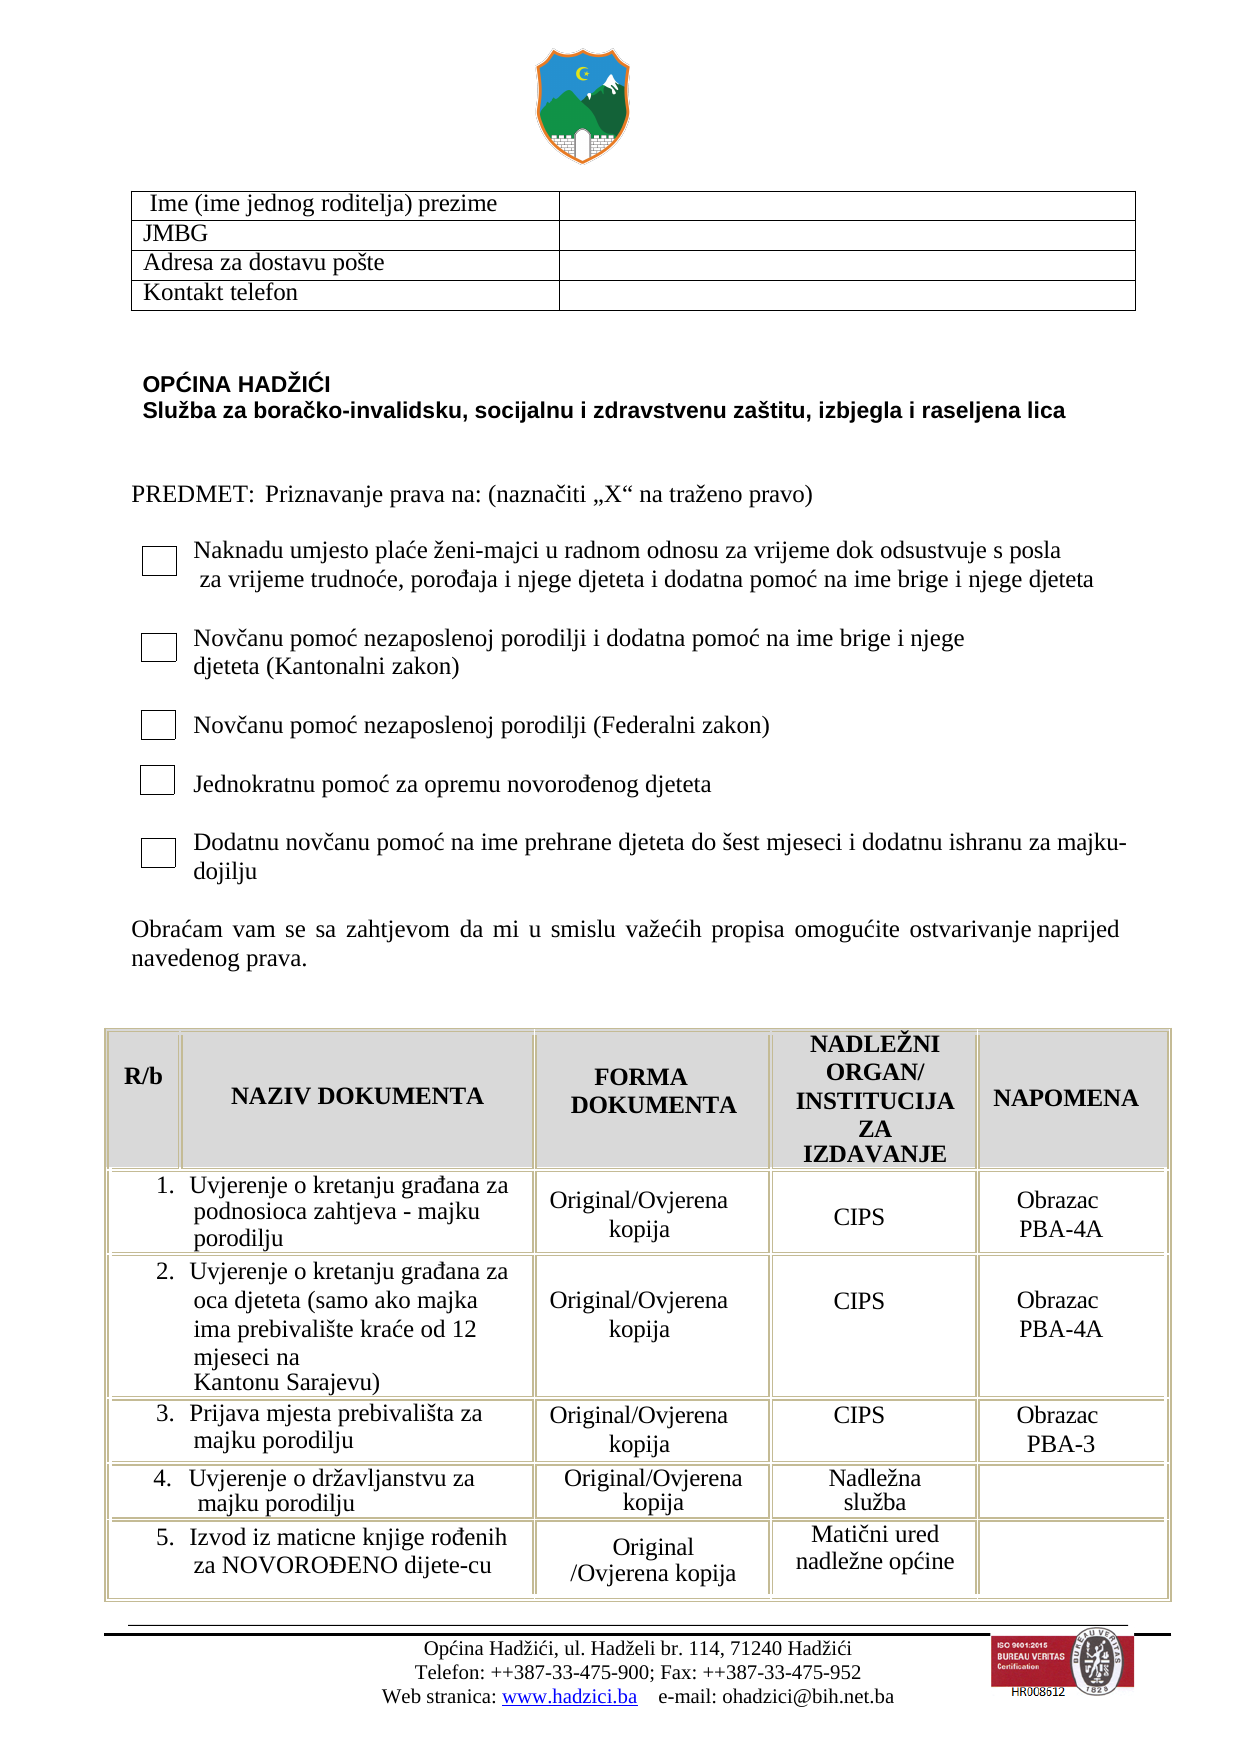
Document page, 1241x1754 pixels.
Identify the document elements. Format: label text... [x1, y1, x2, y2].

table_header [560, 192, 1135, 220]
table_header NADLEŽNI ORGAN/ INSTITUCIJA ZA IZDAVANJE [771, 1032, 977, 1167]
picture [535, 48, 630, 165]
table_cell CIPS [773, 1172, 975, 1252]
text Naknadu umjesto plaće ženi-majci u radnom odnosu za vrijeme dok odsustvuje s posla [193, 535, 1186, 564]
table_cell 3. Prijava mjesta prebivališta za majku porodilju [106, 1396, 534, 1461]
table_cell [978, 1517, 1169, 1597]
table_cell Obrazac PBA-3 [978, 1396, 1169, 1461]
table_cell Matični ured nadležne općine [771, 1521, 977, 1597]
table_cell JMBG [132, 221, 559, 250]
text PREDMET: Priznavanje prava na: (naznačiti „X“ na traženo pravo) [131, 479, 1186, 508]
table_cell [560, 221, 1135, 250]
table_cell 1. Uvjerenje o kretanju građana za podnosioca zahtjeva - majku porodilju [106, 1168, 534, 1252]
table_cell Original /Ovjerena kopija [535, 1517, 771, 1597]
table_cell Obrazac PBA-4A [978, 1252, 1169, 1396]
table_cell 2. Uvjerenje o kretanju građana za oca djeteta (samo ako majka ima prebivalište kraće od 12 mjeseci na Kantonu Sarajevu) [106, 1252, 534, 1396]
table_cell [560, 251, 1135, 280]
table_cell Adresa za dostavu pošte [132, 251, 559, 280]
text Dodatnu novčanu pomoć na ime prehrane djeteta do šest mjeseci i dodatnu ishranu za majku-dojilju [193, 827, 1138, 885]
picture [990, 1626, 1134, 1695]
table_header Ime (ime jednog roditelja) prezime [132, 192, 559, 220]
text Novčanu pomoć nezaposlenoj porodilji (Federalni zakon) Jednokratnu pomoć za opremu novorođenog djeteta [193, 710, 872, 797]
table_cell Nadležna služba [773, 1466, 975, 1517]
table_cell [978, 1461, 1169, 1517]
text Obraćam vam se sa zahtjevom da mi u smislu važećih propisa omogućite ostvarivanje naprijed navedenog prava. [131, 914, 1186, 972]
table_cell Obrazac PBA-4A [978, 1168, 1169, 1252]
table_cell Original/Ovjerena kopija [537, 1466, 768, 1517]
table_cell Original/Ovjerena kopija [537, 1401, 768, 1461]
table_header R/b [106, 1029, 180, 1167]
table_header NAZIV DOKUMENTA [180, 1029, 534, 1167]
table_cell CIPS [773, 1401, 975, 1461]
table_header NAPOMENA [978, 1032, 1167, 1167]
table_cell 4. Uvjerenje o državljanstvu za majku porodilju [106, 1461, 534, 1517]
table_cell Kontakt telefon [132, 281, 559, 310]
table_cell 5. Izvod iz maticne knjige rođenih za NOVOROĐENO dijete-cu [106, 1517, 534, 1597]
table_cell Original/Ovjerena kopija [537, 1172, 768, 1252]
text za vrijeme trudnoće, porođaja i njege djeteta i dodatna pomoć na ime brige i njege djeteta [199, 564, 1186, 593]
table_cell CIPS [773, 1256, 975, 1396]
table_header FORMA DOKUMENTA [535, 1029, 771, 1167]
table_cell [560, 281, 1135, 310]
text Novčanu pomoć nezaposlenoj porodilji i dodatna pomoć na ime brige i njege djeteta (Kantonalni zakon) [193, 623, 1017, 680]
table_cell Original/Ovjerena kopija [537, 1256, 768, 1396]
